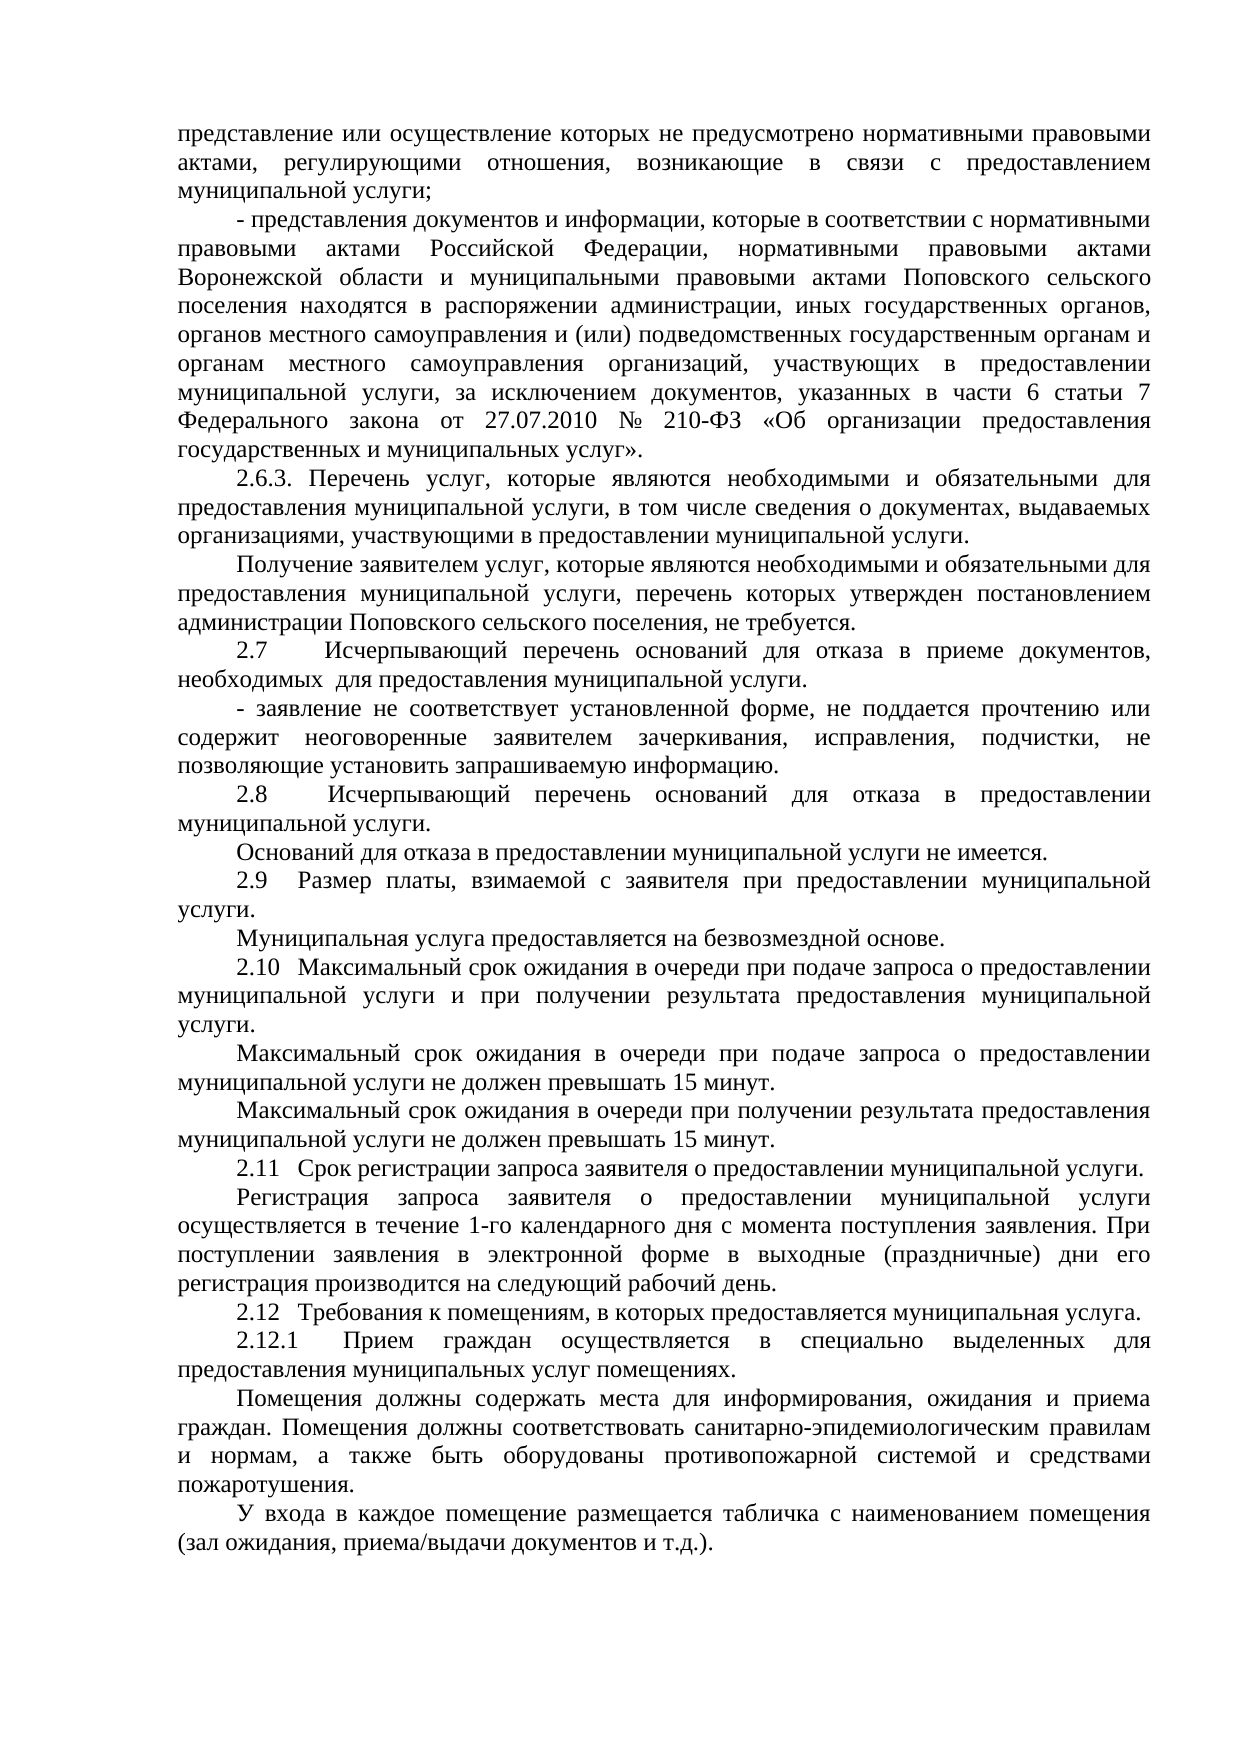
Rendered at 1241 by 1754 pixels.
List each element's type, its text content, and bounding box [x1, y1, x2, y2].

text - заявление не соответствует установленной форме, не поддается прочтению или содержит неоговоренные заявителем зачеркивания, исправления, подчистки, не позволяющие установить запрашиваемую информацию. [177, 693, 1152, 779]
text Максимальный срок ожидания в очереди при подаче запроса о предоставлении муниципальной услуги не должен превышать 15 минут. [177, 1038, 1152, 1096]
text Регистрация запроса заявителя о предоставлении муниципальной услуги осуществляется в течение 1-го календарного дня с момента поступления заявления. При поступлении заявления в электронной форме в выходные (праздничные) дни его регистрация производится на следующий рабочий день. [177, 1182, 1152, 1297]
text - представления документов и информации, которые в соответствии с нормативными правовыми актами Российской Федерации, нормативными правовыми актами Воронежской области и муниципальными правовыми актами Поповского сельского поселения находятся в распоряжении администрации, иных государственных органов, органов местного самоуправления и (или) подведомственных государственным органам и органам местного самоуправления организаций, участвующих в предоставлении муниципальной услуги, за исключением документов, указанных в части 6 статьи 7 Федерального закона от 27.07.2010 № 210-ФЗ «Об организации предоставления государственных и муниципальных услуг». [177, 204, 1152, 463]
text 2.6.3. Перечень услуг, которые являются необходимыми и обязательными для предоставления муниципальной услуги, в том числе сведения о документах, выдаваемых организациями, участвующими в предоставлении муниципальной услуги. [177, 463, 1152, 549]
list Максимальный срок ожидания в очереди при подаче запроса о предоставлении муниципальной услуги и при получении результата предоставления муниципальной услуги. [177, 952, 1152, 1038]
text У входа в каждое помещение размещается табличка с наименованием помещения (зал ожидания, приема/выдачи документов и т.д.). [177, 1498, 1152, 1556]
list Требования к помещениям, в которых предоставляется муниципальная услуга. [177, 1297, 1152, 1326]
text Помещения должны содержать места для информирования, ожидания и приема граждан. Помещения должны соответствовать санитарно-эпидемиологическим правилам и нормам, а также быть оборудованы противопожарной системой и средствами пожаротушения. [177, 1383, 1152, 1498]
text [177, 118, 1152, 204]
text Получение заявителем услуг, которые являются необходимыми и обязательными для предоставления муниципальной услуги, перечень которых утвержден постановлением администрации Поповского сельского поселения, не требуется. [177, 549, 1152, 636]
list Размер платы, взимаемой с заявителя при предоставлении муниципальной услуги. [177, 866, 1152, 923]
text Оснований для отказа в предоставлении муниципальной услуги не имеется. [177, 837, 1152, 866]
list Исчерпывающий перечень оснований для отказа в предоставлении муниципальной услуги. [177, 779, 1152, 837]
list Исчерпывающий перечень оснований для отказа в приеме документов, необходимых для предоставления муниципальной услуги. [177, 636, 1152, 693]
list Прием граждан осуществляется в специально выделенных для предоставления муниципальных услуг помещениях. [177, 1326, 1152, 1383]
text Муниципальная услуга предоставляется на безвозмездной основе. [177, 923, 1152, 952]
text Максимальный срок ожидания в очереди при получении результата предоставления муниципальной услуги не должен превышать 15 минут. [177, 1096, 1152, 1153]
list Срок регистрации запроса заявителя о предоставлении муниципальной услуги. [177, 1153, 1152, 1182]
